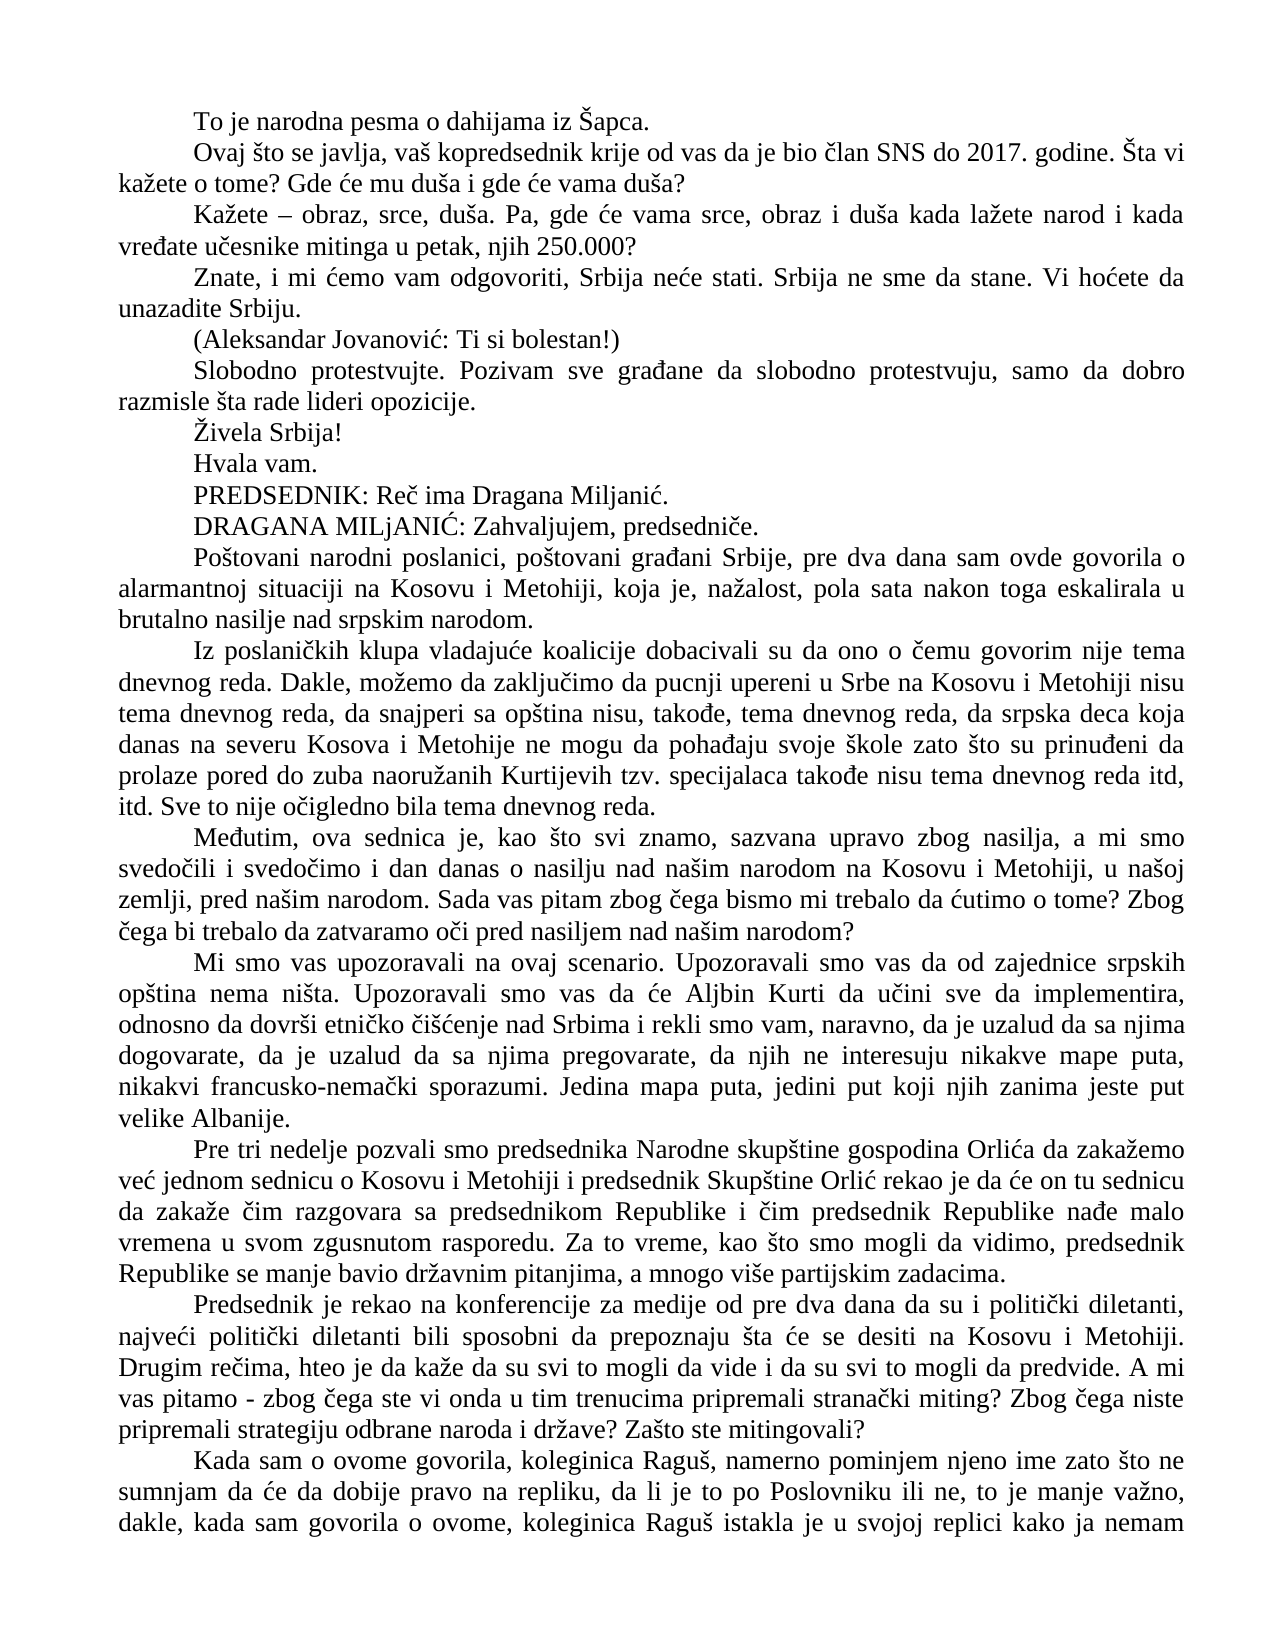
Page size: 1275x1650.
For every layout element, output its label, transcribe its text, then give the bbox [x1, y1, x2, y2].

text Predsednik je rekao na konferencije za medije od pre dva dana da su i politički diletanti, najveći politički diletanti bili sposobni da prepoznaju šta će se desiti na Kosovu i Metohiji. Drugim rečima, hteo je da kaže da su svi to mogli da vide i da su svi to mogli da predvide. A mi vas pitamo - zbog čega ste vi onda u tim trenucima pripremali stranački miting? Zbog čega niste pripremali strategiju odbrane naroda i države? Zašto ste mitingovali? [118, 1288, 1186, 1444]
text Hvala vam. [118, 448, 1186, 479]
text Iz poslaničkih klupa vladajuće koalicije dobacivali su da ono o čemu govorim nije tema dnevnog reda. Dakle, možemo da zaključimo da pucnji upereni u Srbe na Kosovu i Metohiji nisu tema dnevnog reda, da snajperi sa opština nisu, takođe, tema dnevnog reda, da srpska deca koja danas na severu Kosova i Metohije ne mogu da pohađaju svoje škole zato što su prinuđeni da prolaze pored do zuba naoružanih Kurtijevih tzv. specijalaca takođe nisu tema dnevnog reda itd, itd. Sve to nije očigledno bila tema dnevnog reda. [118, 634, 1186, 821]
text Znate, i mi ćemo vam odgovoriti, Srbija neće stati. Srbija ne sme da stane. Vi hoćete da unazadite Srbiju. [118, 261, 1186, 323]
text Živela Srbija! [118, 416, 1186, 448]
text To je narodna pesma o dahijama iz Šapca. [118, 105, 1186, 136]
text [118, 1444, 1186, 1538]
text Ovaj što se javlja, vaš kopredsednik krije od vas da je bio član SNS do 2017. godine. Šta vi kažete o tome? Gde će mu duša i gde će vama duša? [118, 136, 1186, 198]
text Međutim, ova sednica je, kao što svi znamo, sazvana upravo zbog nasilja, a mi smo svedočili i svedočimo i dan danas o nasilju nad našim narodom na Kosovu i Metohiji, u našoj zemlji, pred našim narodom. Sada vas pitam zbog čega bismo mi trebalo da ćutimo o tome? Zbog čega bi trebalo da zatvaramo oči pred nasiljem nad našim narodom? [118, 821, 1186, 946]
text Slobodno protestvujte. Pozivam sve građane da slobodno protestvuju, samo da dobro razmisle šta rade lideri opozicije. [118, 354, 1186, 416]
text Kažete – obraz, srce, duša. Pa, gde će vama srce, obraz i duša kada lažete narod i kada vređate učesnike mitinga u petak, njih 250.000? [118, 198, 1186, 261]
text (Aleksandar Jovanović: Ti si bolestan!) [118, 323, 1186, 354]
text Pre tri nedelje pozvali smo predsednika Narodne skupštine gospodina Orlića da zakažemo već jednom sednicu o Kosovu i Metohiji i predsednik Skupštine Orlić rekao je da će on tu sednicu da zakaže čim razgovara sa predsednikom Republike i čim predsednik Republike nađe malo vremena u svom zgusnutom rasporedu. Za to vreme, kao što smo mogli da vidimo, predsednik Republike se manje bavio državnim pitanjima, a mnogo više partijskim zadacima. [118, 1133, 1186, 1288]
text DRAGANA MILjANIĆ: Zahvaljujem, predsedniče. [118, 510, 1186, 541]
text PREDSEDNIK: Reč ima Dragana Miljanić. [118, 479, 1186, 510]
text Mi smo vas upozoravali na ovaj scenario. Upozoravali smo vas da od zajednice srpskih opština nema ništa. Upozoravali smo vas da će Aljbin Kurti da učini sve da implementira, odnosno da dovrši etničko čišćenje nad Srbima i rekli smo vam, naravno, da je uzalud da sa njima dogovarate, da je uzalud da sa njima pregovarate, da njih ne interesuju nikakve mape puta, nikakvi francusko-nemački sporazumi. Jedina mapa puta, jedini put koji njih zanima jeste put velike Albanije. [118, 946, 1186, 1133]
text Poštovani narodni poslanici, poštovani građani Srbije, pre dva dana sam ovde govorila o alarmantnoj situaciji na Kosovu i Metohiji, koja je, nažalost, pola sata nakon toga eskalirala u brutalno nasilje nad srpskim narodom. [118, 541, 1186, 634]
